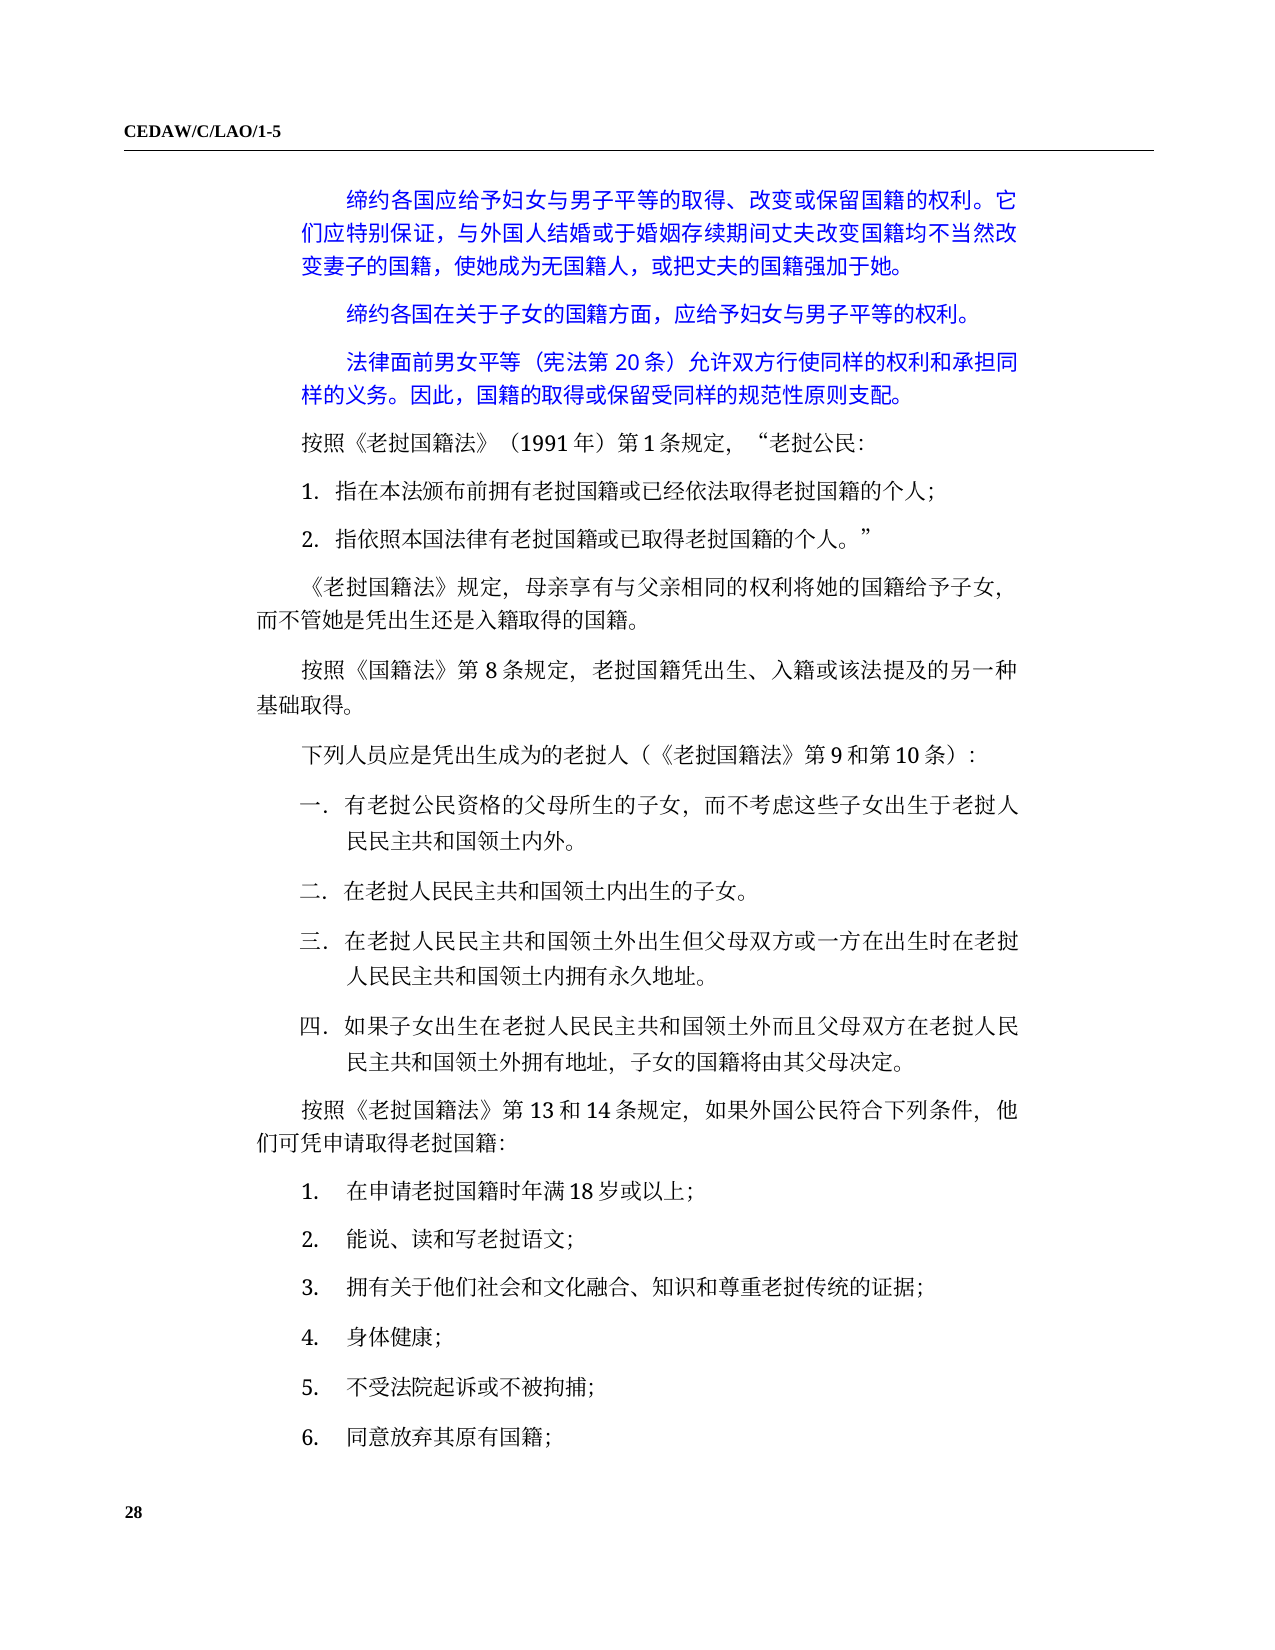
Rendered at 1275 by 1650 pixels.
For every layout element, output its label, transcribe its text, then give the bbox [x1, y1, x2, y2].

text 按照《老挝国籍法》第13和14条规定，如果外国公民符合下列条件，他们可凭申请取得老挝国籍： [256, 1092, 1019, 1158]
text 6. 同意放弃其原有国籍； [301, 1417, 1019, 1452]
text 5. 不受法院起诉或不被拘捕； [301, 1367, 1019, 1402]
text 四．如果子女出生在老挝人民民主共和国领土外而且父母双方在老挝人民民主共和国领土外拥有地址，子女的国籍将由其父母决定。 [299, 1006, 1019, 1077]
text 缔约各国应给予妇女与男子平等的取得、改变或保留国籍的权利。它们应特别保证，与外国人结婚或于婚姻存续期间丈夫改变国籍均不当然改变妻子的国籍，使她成为无国籍人，或把丈夫的国籍强加于她。 [301, 181, 1019, 281]
text 下列人员应是凭出生成为的老挝人（《老挝国籍法》第9和第10条）： [256, 736, 1019, 771]
text 法律面前男女平等（宪法第20条）允许双方行使同样的权利和承担同样的义务。因此，国籍的取得或保留受同样的规范性原则支配。 [301, 344, 1019, 411]
text 2．指依照本国法律有老挝国籍或已取得老挝国籍的个人。” [301, 521, 1019, 554]
text 二．在老挝人民民主共和国领土内出生的子女。 [299, 871, 1019, 906]
text 一．有老挝公民资格的父母所生的子女，而不考虑这些子女出生于老挝人民民主共和国领土内外。 [299, 786, 1019, 856]
text 4. 身体健康； [301, 1317, 1019, 1352]
text 1. 在申请老挝国籍时年满18岁或以上； [301, 1173, 1019, 1206]
text 1．指在本法颁布前拥有老挝国籍或已经依法取得老挝国籍的个人； [301, 473, 1019, 506]
text 按照《国籍法》第8条规定，老挝国籍凭出生、入籍或该法提及的另一种基础取得。 [256, 650, 1019, 721]
text 三．在老挝人民民主共和国领土外出生但父母双方或一方在出生时在老挝人民民主共和国领土内拥有永久地址。 [299, 921, 1019, 992]
text 《老挝国籍法》规定，母亲享有与父亲相同的权利将她的国籍给予子女，而不管她是凭出生还是入籍取得的国籍。 [256, 569, 1019, 636]
text 2. 能说、读和写老挝语文； [301, 1221, 1019, 1254]
text 按照《老挝国籍法》（1991年）第1条规定，“老挝公民： [256, 425, 1019, 458]
text 3. 拥有关于他们社会和文化融合、知识和尊重老挝传统的证据； [301, 1269, 1019, 1302]
text 缔约各国在关于子女的国籍方面，应给予妇女与男子平等的权利。 [301, 296, 1019, 329]
